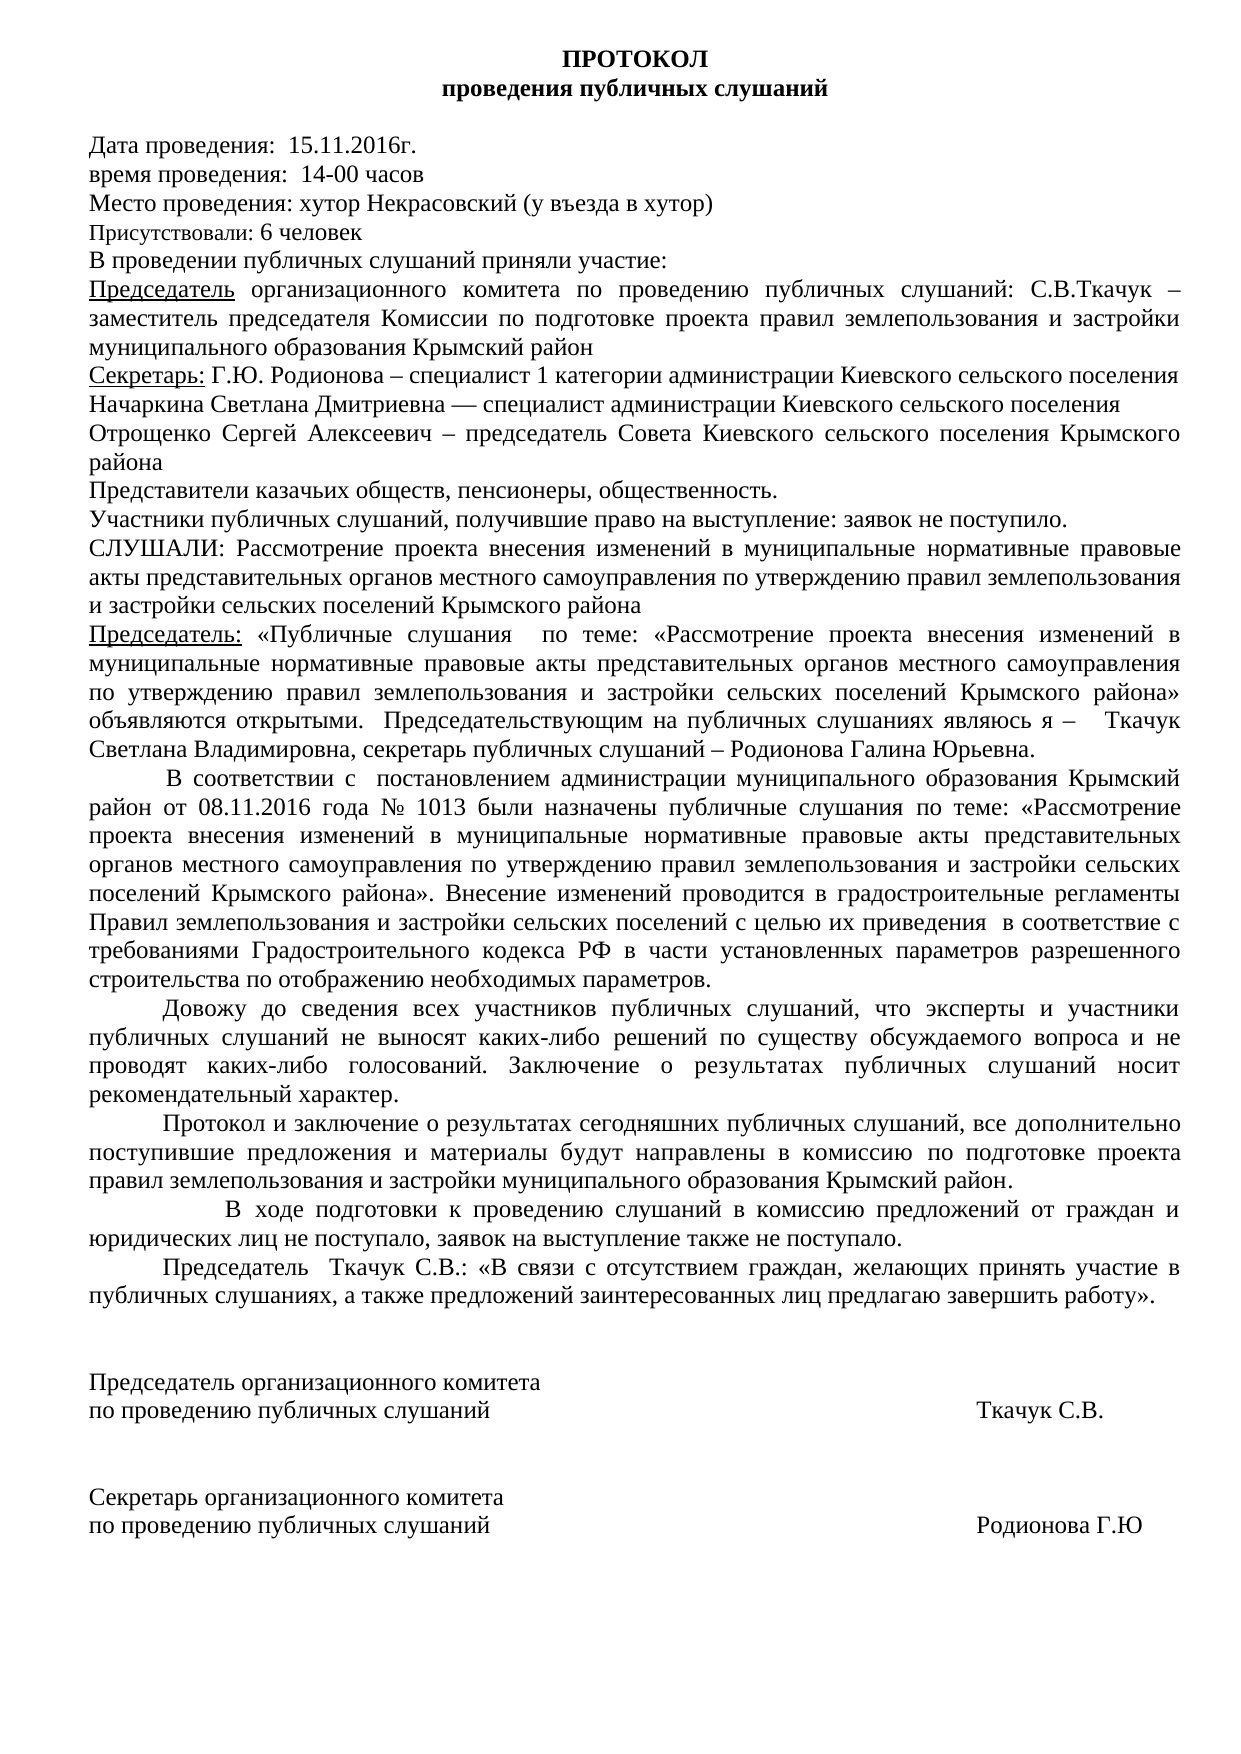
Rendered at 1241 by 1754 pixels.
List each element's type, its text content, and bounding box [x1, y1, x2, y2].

text Протокол и заключение о результатах сегодняшних публичных слушаний, все дополнительно поступившие предложения и материалы будут направлены в комиссию по подготовке проекта правил землепользования и застройки муниципального образования Крымский район. [89, 1108, 1181, 1194]
text Секретарь: Г.Ю. Родионова – специалист 1 категории администрации Киевского сельского поселения [89, 361, 1181, 389]
text Довожу до сведения всех участников публичных слушаний, что эксперты и участники публичных слушаний не выносят каких-либо решений по существу обсуждаемого вопроса и не проводят каких-либо голосований. Заключение о результатах публичных слушаний носит рекомендательный характер. [89, 993, 1181, 1108]
text Председатель организационного комитета по проведению публичных слушаний: С.В.Ткачук – заместитель председателя Комиссии по подготовке проекта правил землепользования и застройки муниципального образования Крымский район [89, 274, 1181, 361]
text Участники публичных слушаний, получившие право на выступление: заявок не поступило. [89, 504, 1181, 533]
text проведения публичных слушаний [89, 73, 1181, 102]
text Председатель Ткачук С.В.: «В связи с отсутствием граждан, желающих принять участие в публичных слушаниях, а также предложений заинтересованных лиц предлагаю завершить работу». [89, 1252, 1181, 1309]
text Отрощенко Сергей Алексеевич – председатель Совета Киевского сельского поселения Крымского района [89, 418, 1181, 476]
text по проведению публичных слушаний Ткачук С.В. [89, 1396, 1181, 1424]
text В проведении публичных слушаний приняли участие: [89, 246, 1181, 274]
text В соответствии с постановлением администрации муниципального образования Крымский район от 08.11.2016 года № 1013 были назначены публичные слушания по теме: «Рассмотрение проекта внесения изменений в муниципальные нормативные правовые акты представительных органов местного самоуправления по утверждению правил землепользования и застройки сельских поселений Крымского района». Внесение изменений проводится в градостроительные регламенты Правил землепользования и застройки сельских поселений с целью их приведения в соответствие с требованиями Градостроительного кодекса РФ в части установленных параметров разрешенного строительства по отображению необходимых параметров. [89, 763, 1181, 993]
text время проведения: 14-00 часов [89, 159, 1181, 188]
text Председатель организационного комитета [89, 1367, 1181, 1396]
text по проведению публичных слушаний Родионова Г.Ю [89, 1511, 1181, 1539]
text Секретарь организационного комитета [89, 1482, 1181, 1511]
text В ходе подготовки к проведению слушаний в комиссию предложений от граждан и юридических лиц не поступало, заявок на выступление также не поступало. [89, 1194, 1181, 1252]
text Начаркина Светлана Дмитриевна — специалист администрации Киевского сельского поселения [89, 389, 1181, 418]
text ПРОТОКОЛ [89, 44, 1181, 73]
text Место проведения: хутор Некрасовский (у въезда в хутор) [89, 188, 1181, 217]
text Председатель: «Публичные слушания по теме: «Рассмотрение проекта внесения изменений в муниципальные нормативные правовые акты представительных органов местного самоуправления по утверждению правил землепользования и застройки сельских поселений Крымского района» объявляются открытыми. Председательствующим на публичных слушаниях являюсь я – Ткачук Светлана Владимировна, секретарь публичных слушаний – Родионова Галина Юрьевна. [89, 619, 1181, 763]
text Дата проведения: 15.11.2016г. [89, 131, 1181, 159]
text Представители казачьих обществ, пенсионеры, общественность. [89, 476, 1181, 504]
text СЛУШАЛИ: Рассмотрение проекта внесения изменений в муниципальные нормативные правовые акты представительных органов местного самоуправления по утверждению правил землепользования и застройки сельских поселений Крымского района [89, 533, 1181, 619]
text Присутствовали: 6 человек [89, 217, 1181, 246]
